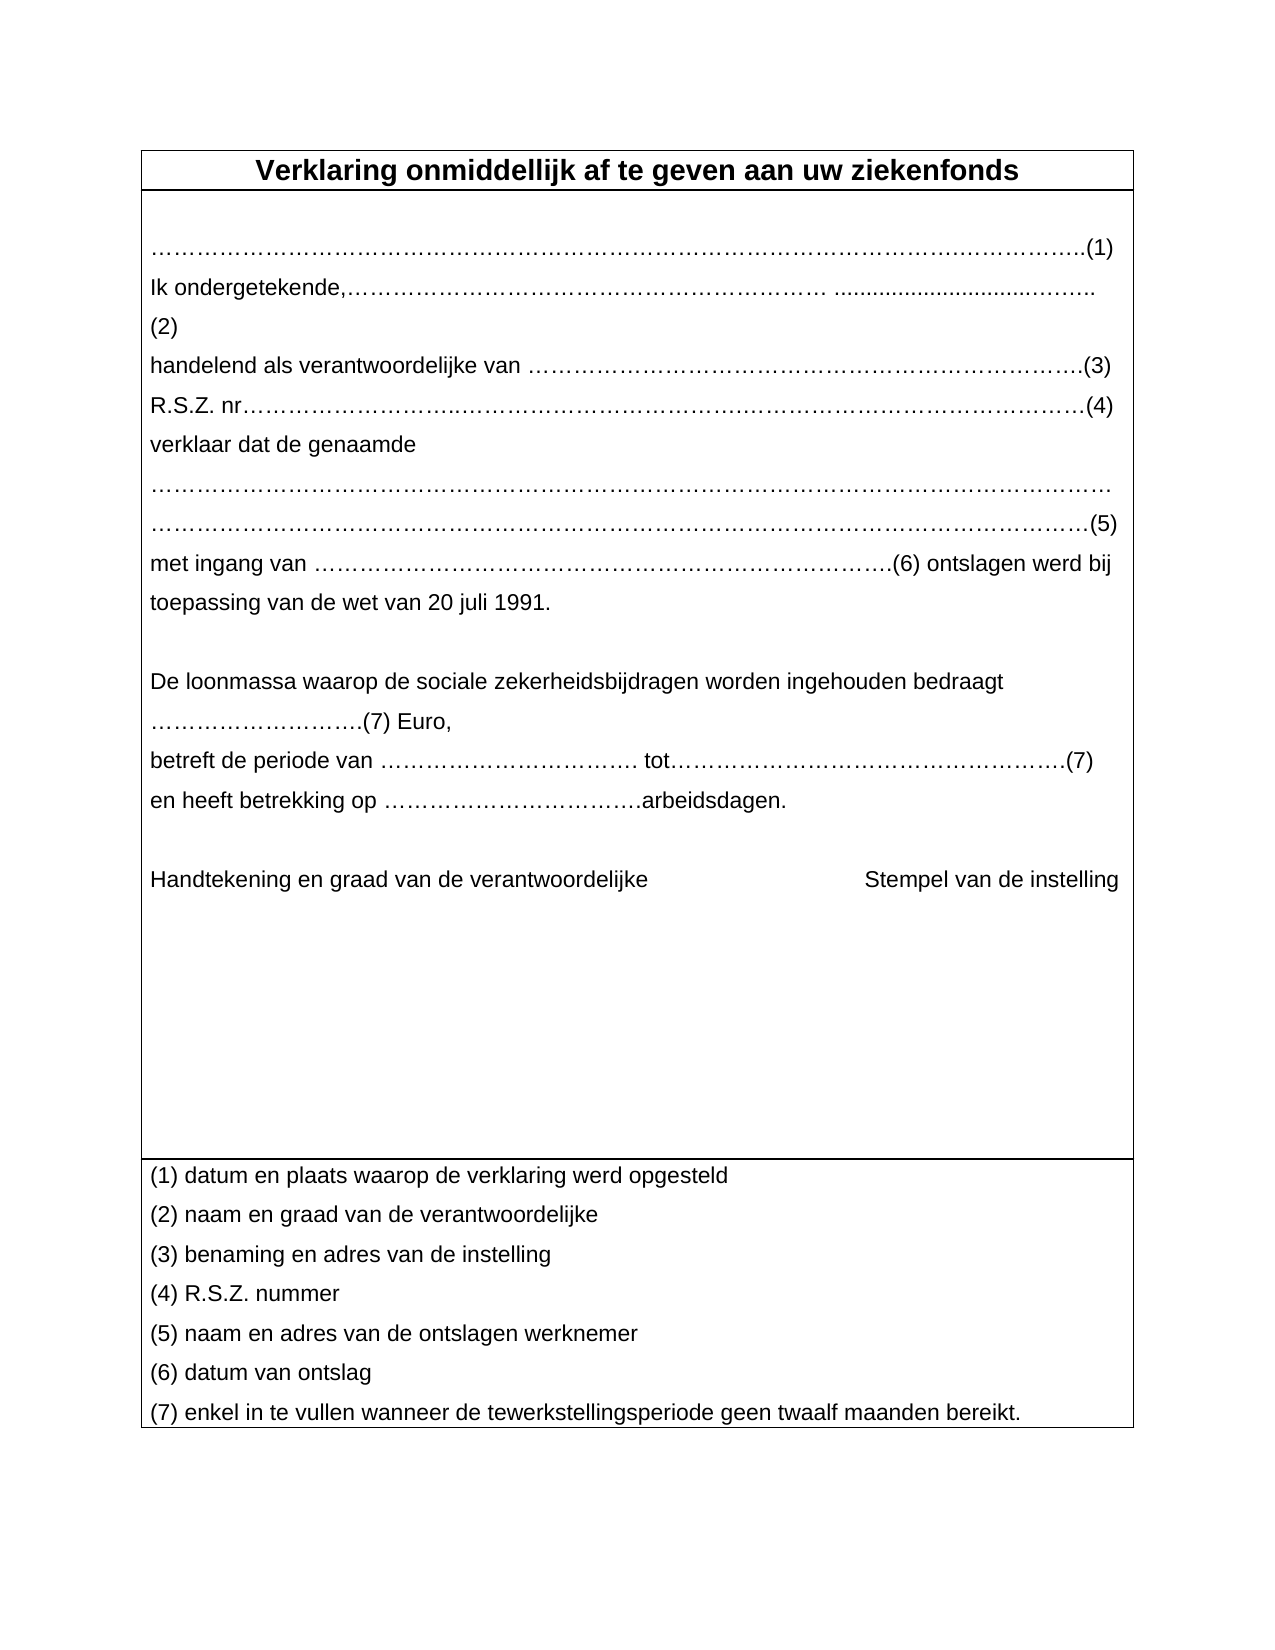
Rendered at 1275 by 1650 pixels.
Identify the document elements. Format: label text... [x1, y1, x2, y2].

text (1) datum en plaats waarop de verklaring werd opgesteld [142, 1160, 1133, 1188]
text (3) benaming en adres van de instelling [142, 1238, 1133, 1267]
text verklaar dat de genaamde ……………………………………………………………………………………………………………………………………………………………………………………………………………………………(5) [142, 428, 1133, 537]
text (4) R.S.Z. nummer [142, 1277, 1133, 1307]
text Verklaring onmiddellijk af te geven aan uw ziekenfonds [142, 151, 1133, 189]
text en heeft betrekking op …………………………….arbeidsdagen. [142, 784, 1133, 813]
text met ingang van ………………………………………………………………….(6) ontslagen werd bij toepassing van de wet van 20 juli 1991. [142, 547, 1133, 616]
text (2) naam en graad van de verantwoordelijke [142, 1198, 1133, 1228]
text De loonmassa waarop de sociale zekerheidsbijdragen worden ingehouden bedraagt ……………………….(7) Euro, [142, 665, 1133, 734]
text Handtekening en graad van de verantwoordelijke Stempel van de instelling [142, 863, 1133, 892]
text (5) naam en adres van de ontslagen werknemer [142, 1317, 1133, 1346]
text (6) datum van ontslag [142, 1356, 1133, 1386]
text betreft de periode van ……………………………. tot…………………………………………….(7) [142, 744, 1133, 774]
text R.S.Z. nr………………………..……………………………….………………………………………(4) [142, 389, 1133, 418]
text …………………………………………………………………………………………….……………..(1) [142, 191, 1133, 260]
text (7) enkel in te vullen wanneer de tewerkstellingsperiode geen twaalf maanden bereikt. [142, 1396, 1133, 1427]
text handelend als verantwoordelijke van ……………………………………………………………….(3) [142, 349, 1133, 379]
text Ik ondergetekende,……………………………………………………… ...............................….….. (2) [142, 270, 1133, 339]
